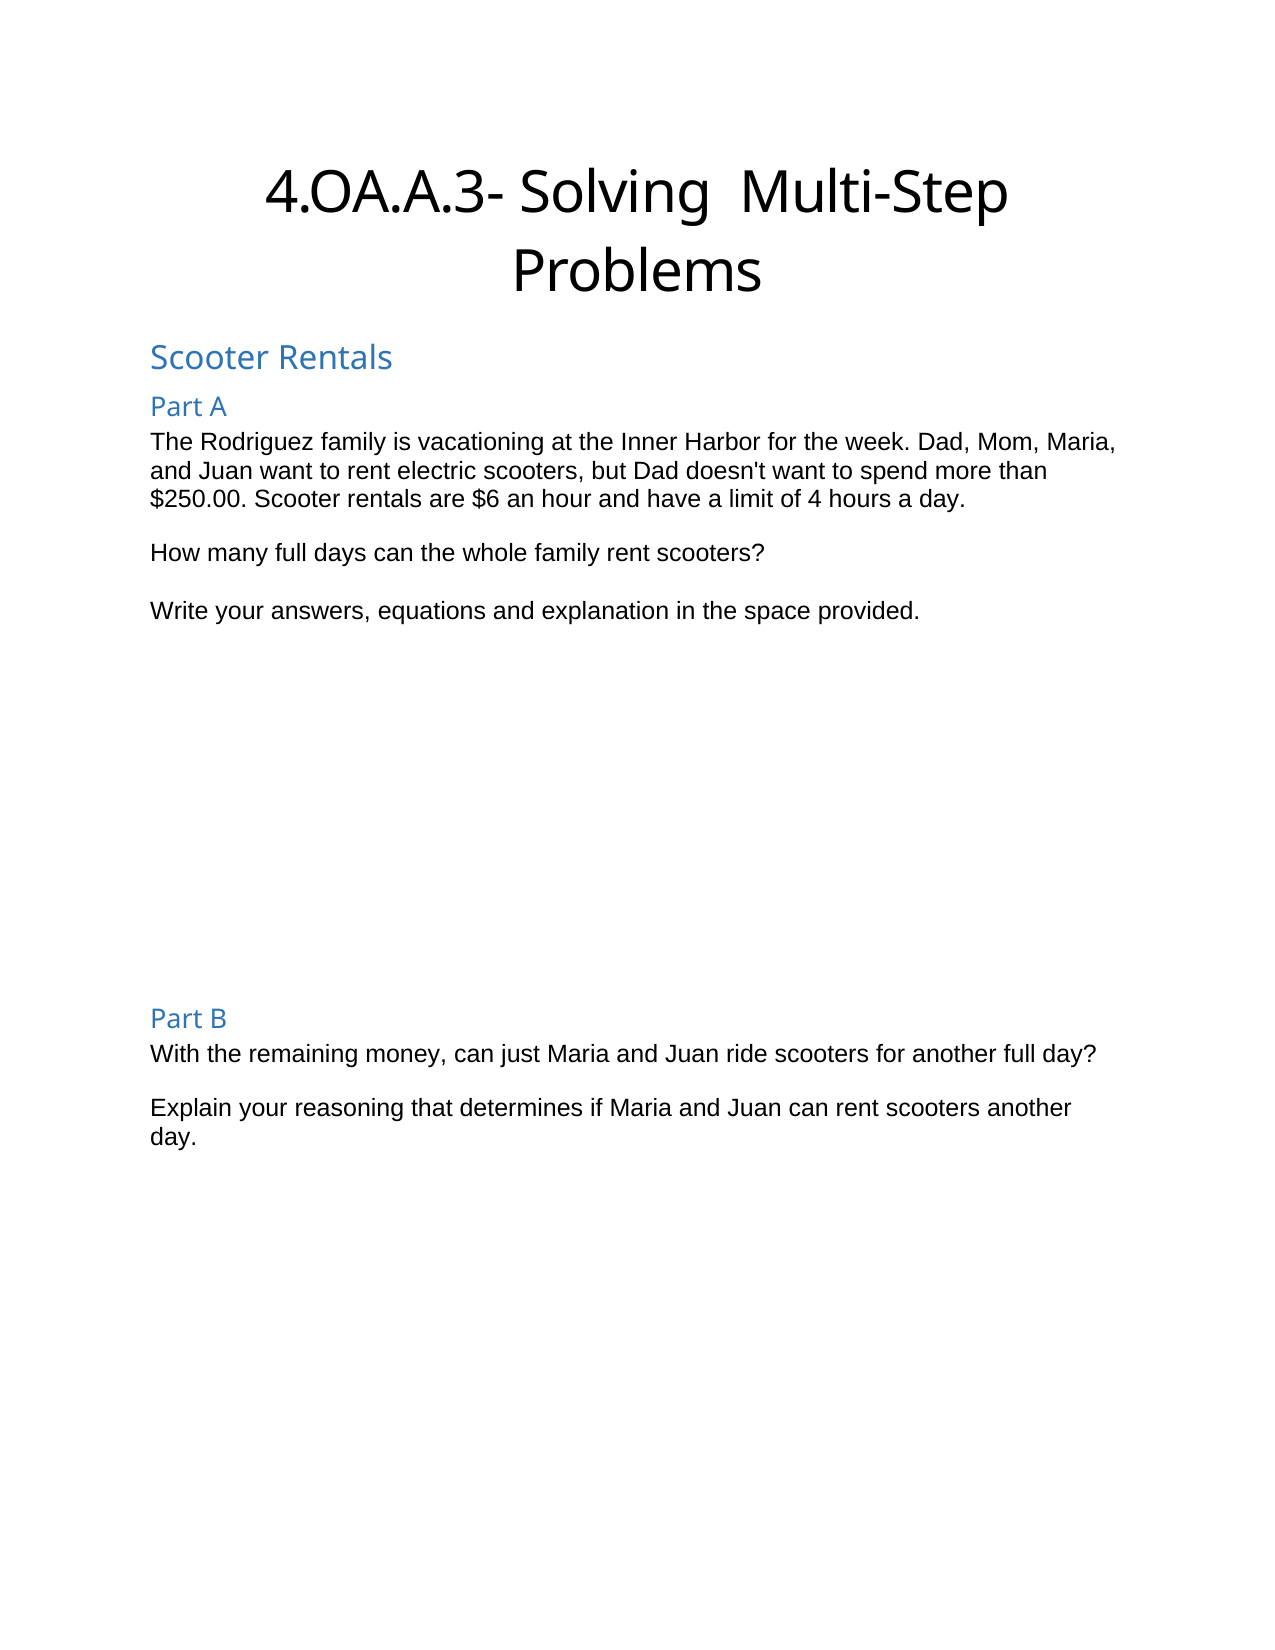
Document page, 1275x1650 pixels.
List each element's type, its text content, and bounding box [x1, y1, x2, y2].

text With the remaining money, can just Maria and Juan ride scooters for another full day? [150, 1039, 1125, 1068]
text How many full days can the whole family rent scooters? [150, 538, 1125, 567]
text The Rodriguez family is vacationing at the Inner Harbor for the week. Dad, Mom, Maria, and Juan want to rent electric scooters, but Dad doesn't want to spend more than $250.00. Scooter rentals are $6 an hour and have a limit of 4 hours a day. [150, 427, 1125, 513]
text Explain your reasoning that determines if Maria and Juan can rent scooters another day. [150, 1093, 1125, 1150]
subtitle Part A [150, 387, 1125, 424]
subtitle Part B [150, 999, 1125, 1036]
subtitle Scooter Rentals [150, 334, 1125, 379]
title 4.OA.A.3- Solving Multi-Step Problems [150, 150, 1125, 309]
text Write your answers, equations and explanation in the space provided. [150, 596, 1125, 624]
